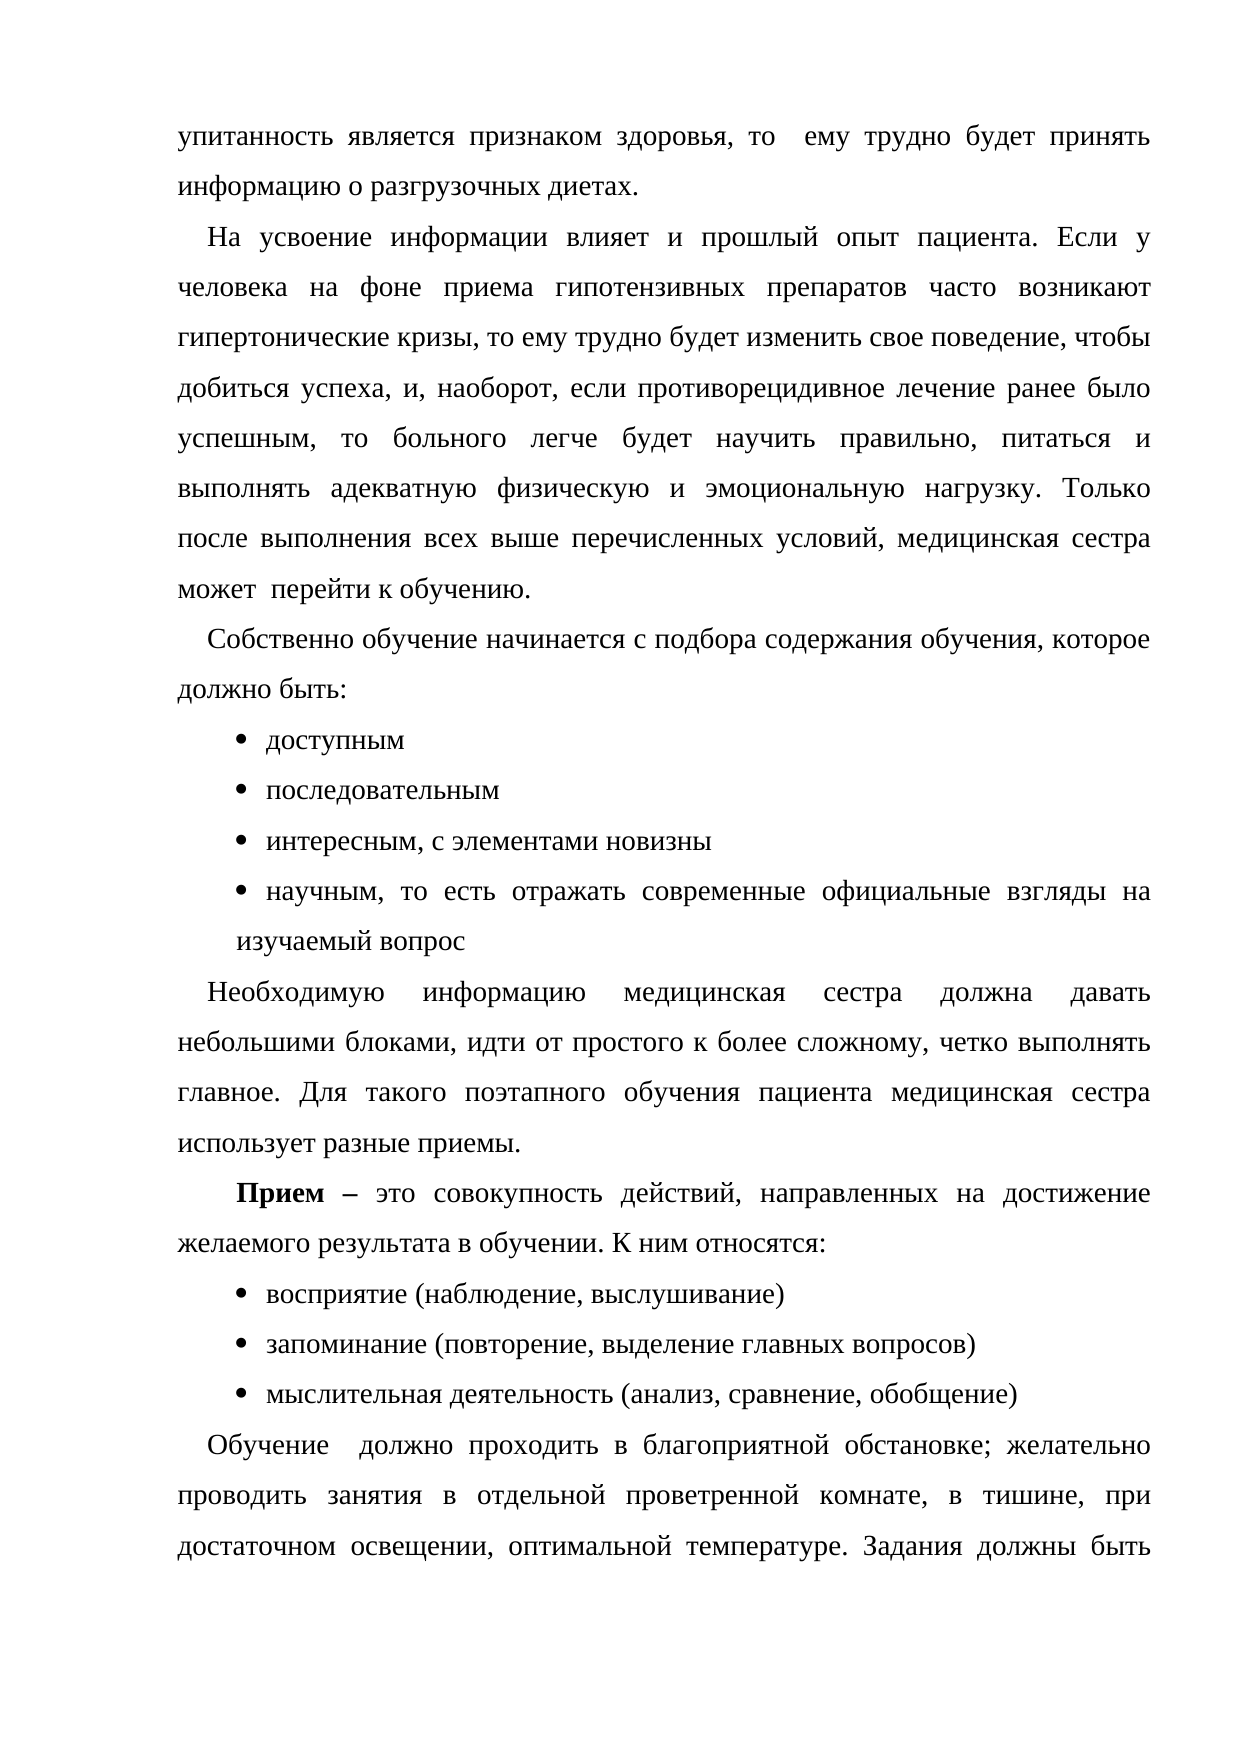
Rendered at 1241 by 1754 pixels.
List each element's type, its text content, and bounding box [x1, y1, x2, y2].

list запоминание (повторение, выделение главных вопросов) [236, 1326, 1152, 1360]
text Прием – это совокупность действий, направленных на достижение желаемого результата в обучении. К ним относятся: [177, 1175, 1152, 1259]
list восприятие (наблюдение, выслушивание) [236, 1276, 1152, 1309]
list доступным [236, 722, 1152, 756]
text На усвоение информации влияет и прошлый опыт пациента. Если у человека на фоне приема гипотензивных препаратов часто возникают гипертонические кризы, то ему трудно будет изменить свое поведение, чтобы добиться успеха, и, наоборот, если противорецидивное лечение ранее было успешным, то больного легче будет научить правильно, питаться и выполнять адекватную физическую и эмоциональную нагрузку. Только после выполнения всех выше перечисленных условий, медицинская сестра может перейти к обучению. [177, 219, 1152, 604]
list научным, то есть отражать современные официальные взгляды на изучаемый вопрос [236, 873, 1152, 957]
list мыслительная деятельность (анализ, сравнение, обобщение) [236, 1377, 1152, 1410]
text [177, 118, 1152, 202]
text Необходимую информацию медицинская сестра должна давать небольшими блоками, идти от простого к более сложному, четко выполнять главное. Для такого поэтапного обучения пациента медицинская сестра использует разные приемы. [177, 974, 1152, 1158]
list интересным, с элементами новизны [236, 823, 1152, 856]
text Собственно обучение начинается с подбора содержания обучения, которое должно быть: [177, 621, 1152, 705]
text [177, 1427, 1152, 1561]
list последовательным [236, 772, 1152, 806]
